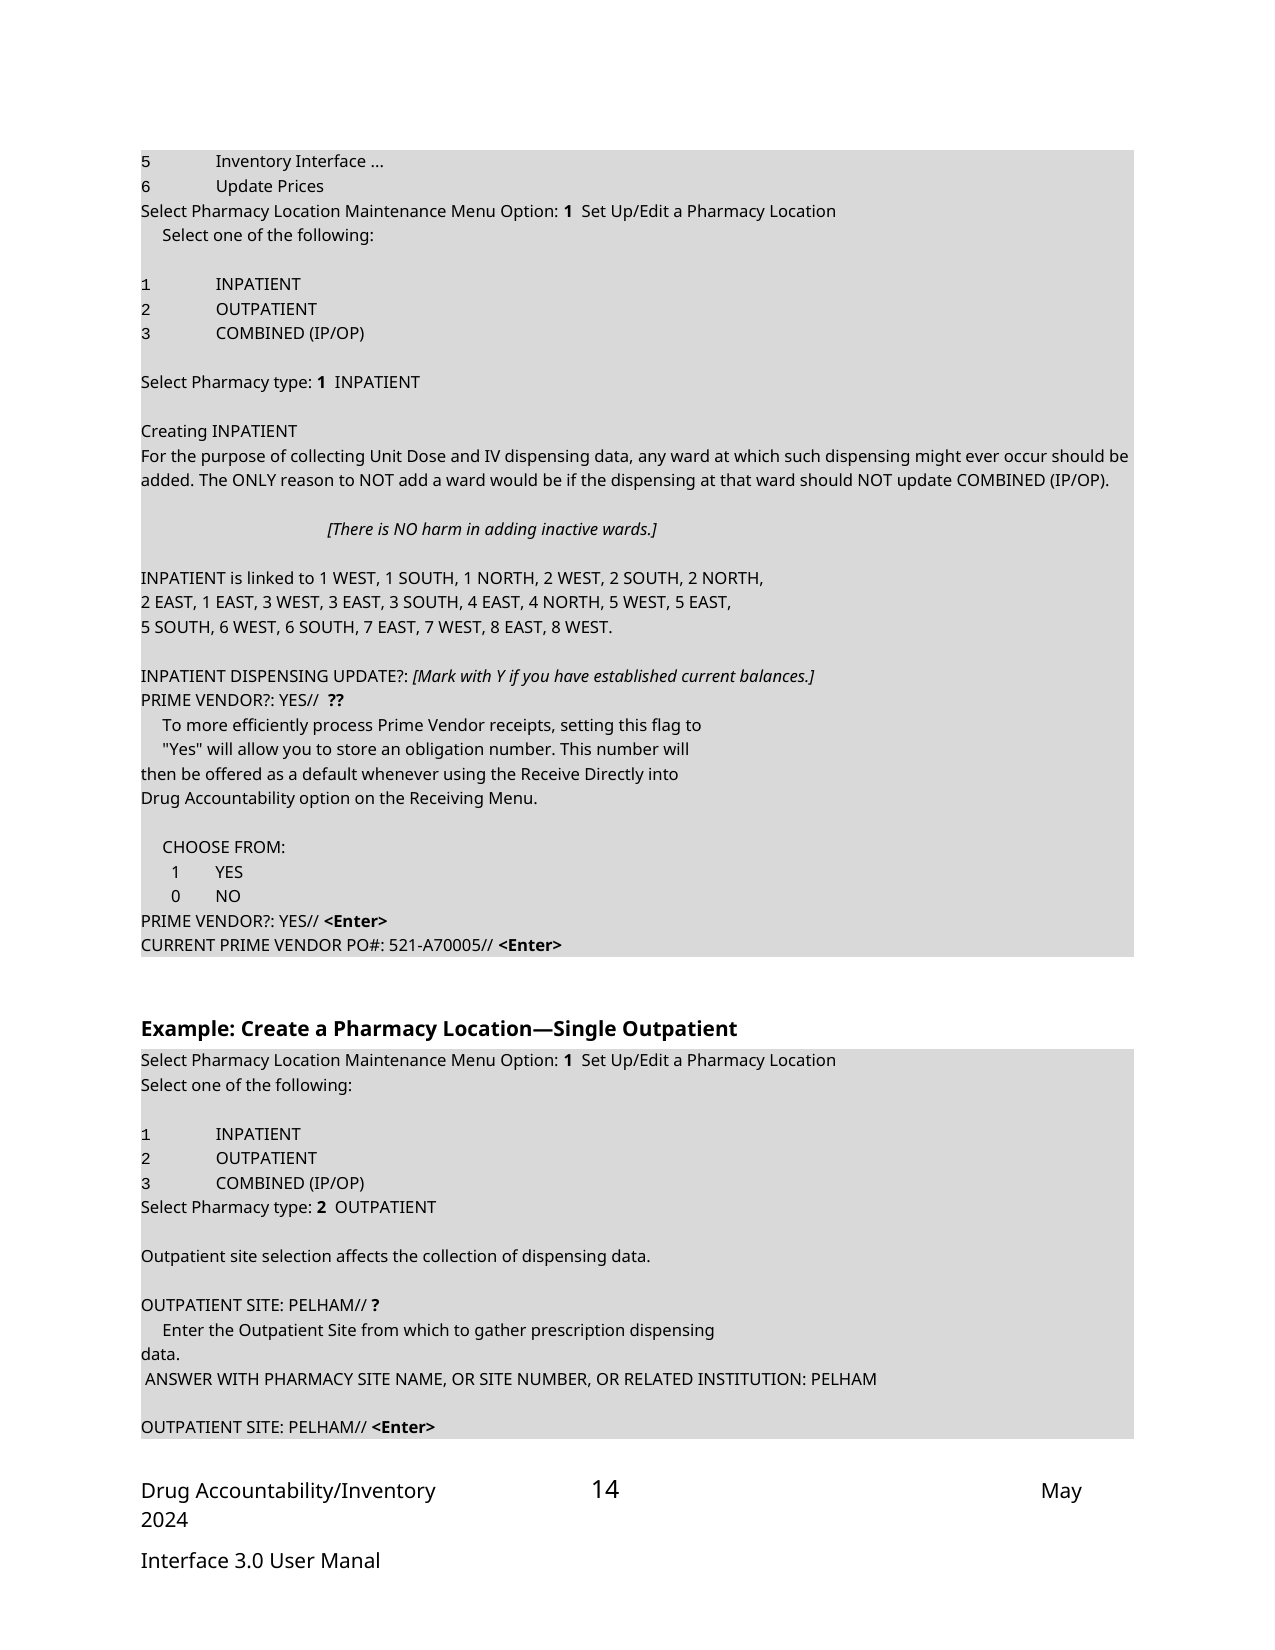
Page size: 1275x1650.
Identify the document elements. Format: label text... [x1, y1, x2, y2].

list Inventory Interface ... [141, 150, 1134, 173]
text CHOOSE FROM: [141, 836, 1134, 859]
list OUTPATIENT [141, 297, 1134, 320]
text To more efficiently process Prime Vendor receipts, setting this flag to [141, 713, 1134, 736]
text Example: Create a Pharmacy Location—Single Outpatient [141, 1014, 1134, 1042]
text For the purpose of collecting Unit Dose and IV dispensing data, any ward at which such dispensing might ever occur should be added. The ONLY reason to NOT add a ward would be if the dispensing at that ward should NOT update COMBINED (IP/OP). [141, 444, 1134, 491]
text data. [141, 1343, 1134, 1365]
list COMBINED (IP/OP) [141, 322, 1134, 344]
text Select Pharmacy Location Maintenance Menu Option: 1 Set Up/Edit a Pharmacy Location [141, 199, 1134, 222]
text INPATIENT is linked to 1 WEST, 1 SOUTH, 1 NORTH, 2 WEST, 2 SOUTH, 2 NORTH, [141, 567, 1134, 589]
text "Yes" will allow you to store an obligation number. This number will [141, 738, 1134, 761]
text 2 EAST, 1 EAST, 3 WEST, 3 EAST, 3 SOUTH, 4 EAST, 4 NORTH, 5 WEST, 5 EAST, [141, 591, 1134, 614]
list COMBINED (IP/OP) [141, 1171, 1134, 1194]
text OUTPATIENT SITE: PELHAM// ? [141, 1294, 1134, 1316]
text 0 NO [141, 885, 1134, 908]
text PRIME VENDOR?: YES// <Enter> [141, 909, 1134, 932]
text Outpatient site selection affects the collection of dispensing data. [141, 1245, 1134, 1267]
text OUTPATIENT SITE: PELHAM// <Enter> [141, 1416, 1134, 1439]
text 1 YES [141, 860, 1134, 883]
text [There is NO harm in adding inactive wards.] [141, 518, 1134, 540]
text Select one of the following: [141, 224, 1134, 246]
text Enter the Outpatient Site from which to gather prescription dispensing [141, 1318, 1134, 1341]
text Drug Accountability option on the Receiving Menu. [141, 787, 1134, 810]
text INPATIENT DISPENSING UPDATE?: [Mark with Y if you have established current balances.] [141, 664, 1134, 687]
list INPATIENT [141, 273, 1134, 295]
list Update Prices [141, 174, 1134, 197]
text Select one of the following: [141, 1073, 1134, 1096]
text Select Pharmacy type: 2 OUTPATIENT [141, 1196, 1134, 1218]
text Creating INPATIENT [141, 420, 1134, 442]
text Select Pharmacy Location Maintenance Menu Option: 1 Set Up/Edit a Pharmacy Location [141, 1049, 1134, 1071]
text PRIME VENDOR?: YES// ?? [141, 689, 1134, 712]
text then be offered as a default whenever using the Receive Directly into [141, 762, 1134, 785]
list OUTPATIENT [141, 1147, 1134, 1169]
text ANSWER WITH PHARMACY SITE NAME, OR SITE NUMBER, OR RELATED INSTITUTION: PELHAM [141, 1367, 1134, 1390]
text 5 SOUTH, 6 WEST, 6 SOUTH, 7 EAST, 7 WEST, 8 EAST, 8 WEST. [141, 616, 1134, 638]
text CURRENT PRIME VENDOR PO#: 521-A70005// <Enter> [141, 934, 1134, 957]
text Select Pharmacy type: 1 INPATIENT [141, 371, 1134, 393]
list INPATIENT [141, 1122, 1134, 1145]
